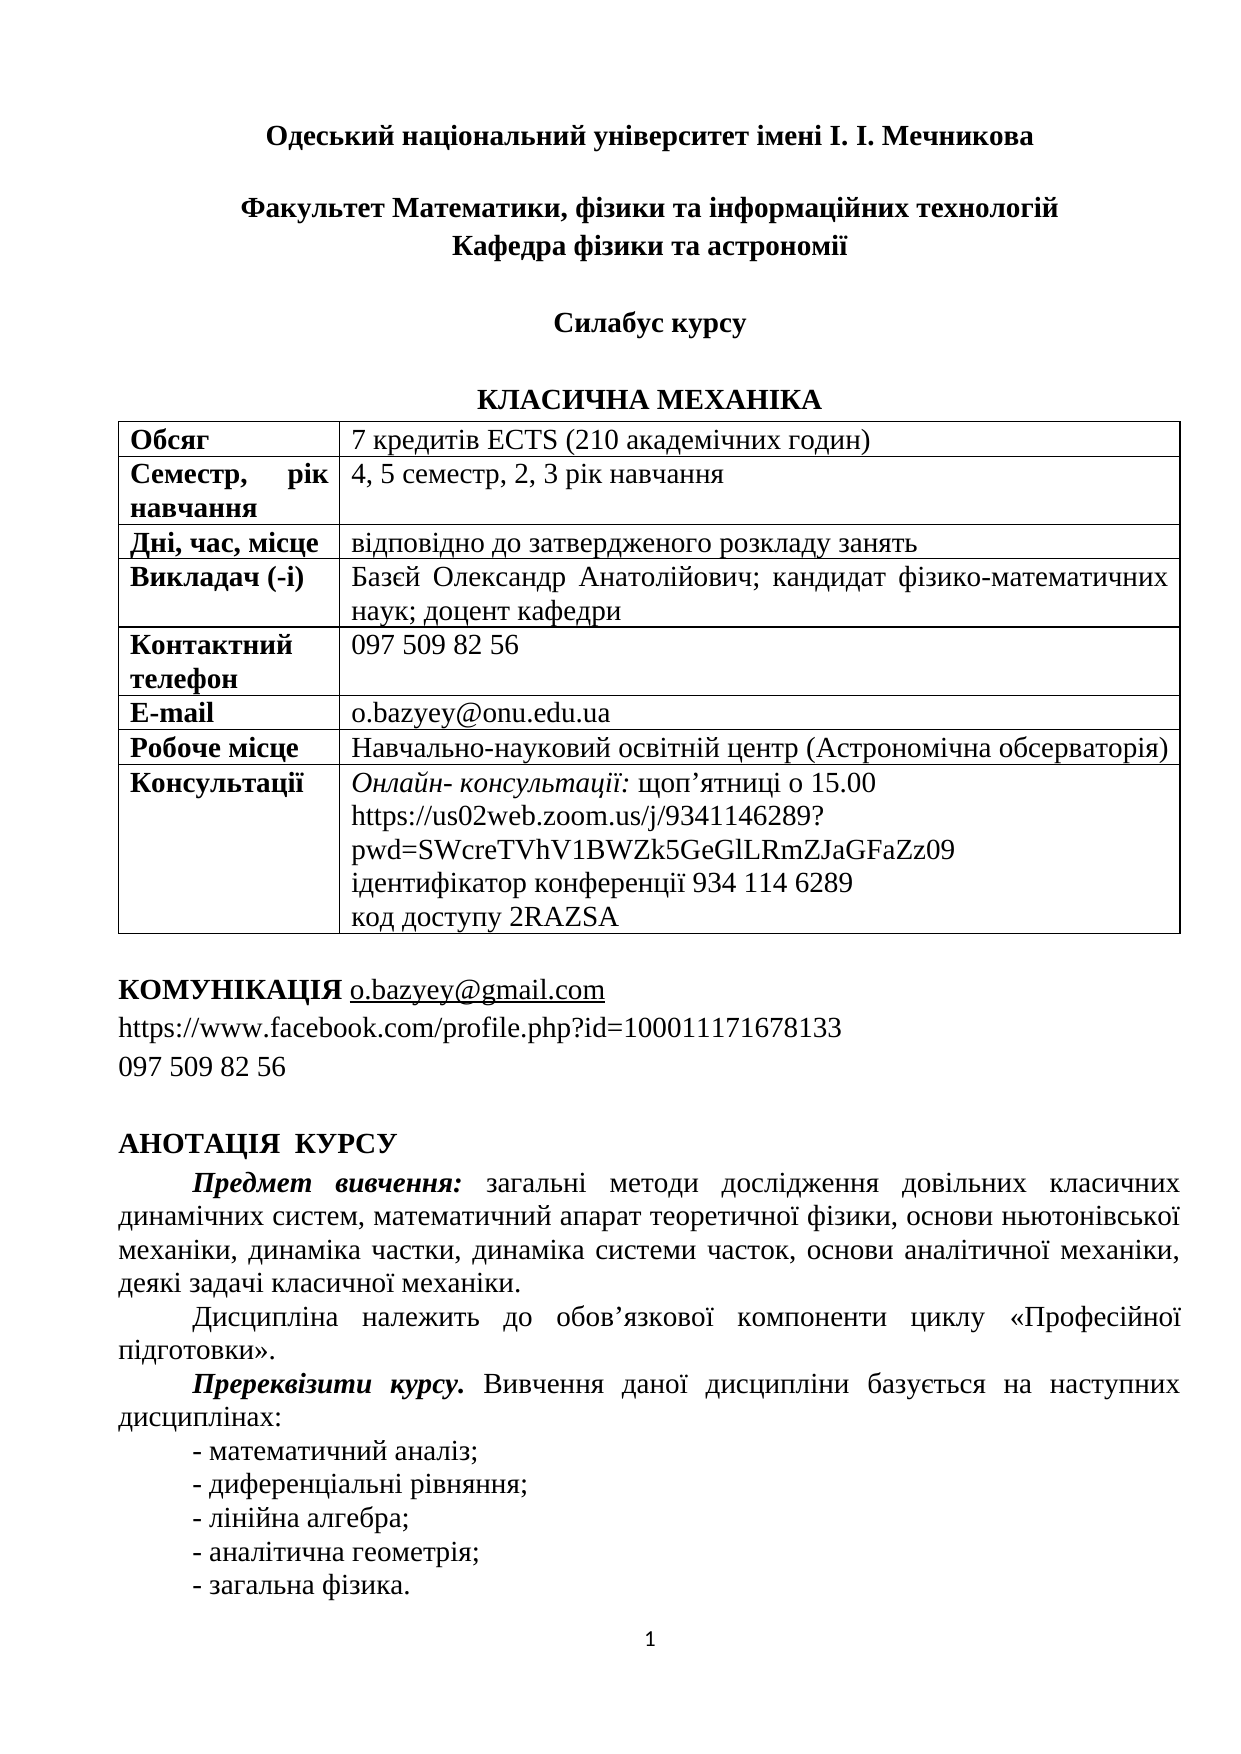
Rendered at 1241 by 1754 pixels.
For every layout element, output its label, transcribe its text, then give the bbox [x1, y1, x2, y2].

table_header 7 кредитів ECTS (210 академічних годин) [340, 422, 1179, 456]
text Факультет Математики, фізики та інформаційних технологій Кафедра фізики та астрономії [118, 190, 1181, 262]
text Одеський національний університет імені І. І. Мечникова [118, 118, 1181, 152]
table_cell Навчально-науковий освітній центр (Астрономічна обсерваторія) [340, 730, 1179, 764]
text КОМУНІКАЦІЯ o.bazyey@gmail.com [118, 972, 1181, 1006]
text АНОТАЦІЯ КУРСУ [118, 1126, 1181, 1160]
table_cell відповідно до затвердженого розкладу занять [340, 525, 1179, 558]
text Силабус курсу [118, 305, 1181, 339]
text Предмет вивчення: загальні методи дослідження довільних класичних динамічних систем, математичний апарат теоретичної фізики, основи ньютонівської механіки, динаміка частки, динаміка системи часток, основи аналітичної механіки, деякі задачі класичної механіки. [118, 1165, 1181, 1299]
table_cell Викладач (-і) [119, 559, 339, 626]
table_cell o.bazyey@onu.edu.ua [340, 696, 1179, 729]
text КЛАСИЧНА МЕХАНІКА [118, 382, 1181, 416]
table_cell Семестр, рік навчання [119, 457, 339, 524]
text - аналітична геометрія; [118, 1534, 1181, 1567]
table_cell Контактний телефон [119, 628, 339, 694]
text - лінійна алгебра; [118, 1500, 1181, 1534]
text 097 509 82 56 [118, 1049, 1181, 1083]
text - диференціальні рівняння; [118, 1467, 1181, 1500]
table_cell 4, 5 семестр, 2, 3 рік навчання [340, 457, 1179, 524]
table_header Обсяг [119, 422, 339, 456]
text Дисципліна належить до обов’язкової компоненти циклу «Професійної підготовки». [118, 1299, 1181, 1366]
table_cell Дні, час, місце [119, 525, 339, 558]
text - математичний аналіз; [118, 1433, 1181, 1467]
table_cell Консультації [119, 765, 339, 932]
text https://www.facebook.com/profile.php?id=100011171678133 [118, 1011, 1181, 1044]
table_cell Онлайн- консультації: щоп’ятниці о 15.00 https://us02web.zoom.us/j/9341146289?pwd=SWcreTVhV1BWZk5GeGlLRmZJaGFaZz09 ідентифікатор конференції 934 114 6289 код доступу 2RAZSA [340, 765, 1179, 932]
table_cell Базєй Олександр Анатолійович; кандидат фізико-математичних наук; доцент кафедри [340, 559, 1179, 626]
table_cell 097 509 82 56 [340, 628, 1179, 694]
table_cell Робоче місце [119, 730, 339, 764]
text Пререквізити курсу. Вивчення даної дисципліни базується на наступних дисциплінах: [118, 1366, 1181, 1433]
table_cell Е-mail [119, 696, 339, 729]
text - загальна фізика. [118, 1567, 1181, 1601]
